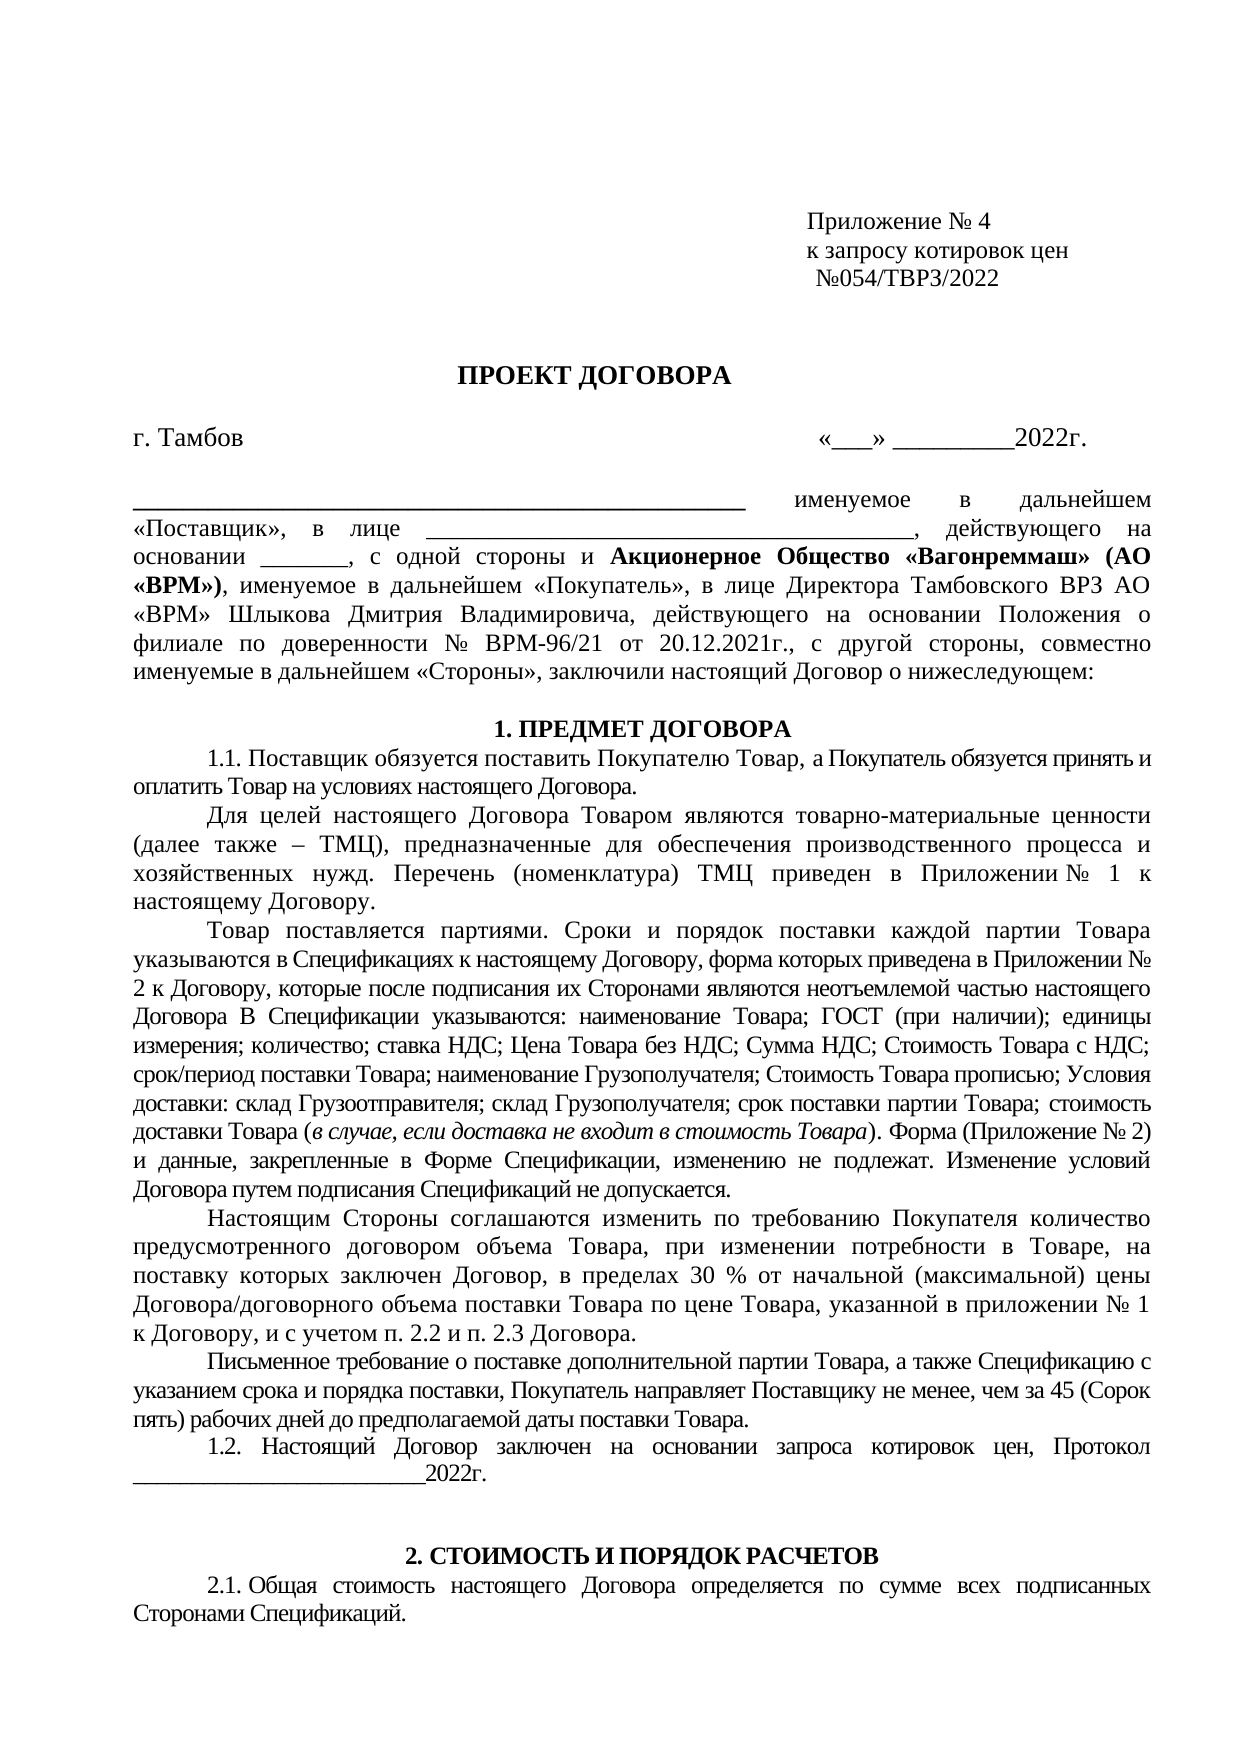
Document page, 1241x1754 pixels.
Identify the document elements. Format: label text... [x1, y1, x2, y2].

text Письменное требование о поставке дополнительной партии Товара, а также Спецификацию с указанием срока и порядка поставки, Покупатель направляет Поставщику не менее, чем за 45 (Сорок пять) рабочих дней до предполагаемой даты поставки Товара. [133, 1346, 1152, 1433]
text Настоящим Стороны соглашаются изменить по требованию Покупателя количество предусмотренного договором объема Товара, при изменении потребности в Товаре, на поставку которых заключен Договор, в пределах 30 % от начальной (максимальной) цены Договора/договорного объема поставки Товара по цене Товара, указанной в приложении № 1 к Договору, и с учетом п. 2.2 и п. 2.3 Договора. [133, 1203, 1152, 1346]
text 1.2. Настоящий Договор заключен на основании запроса котировок цен, Протокол _________________________2022г. [133, 1433, 1152, 1487]
text 1. ПРЕДМЕТ ДОГОВОРА [133, 714, 1152, 743]
text Товар поставляется партиями. Сроки и порядок поставки каждой партии Товара указываются в Спецификациях к настоящему Договору, форма которых приведена в Приложении № 2 к Договору, которые после подписания их Сторонами являются неотъемлемой частью настоящего Договора В Спецификации указываются: наименование Товара; ГОСТ (при наличии); единицы измерения; количество; ставка НДС; Цена Товара без НДС; Сумма НДС; Стоимость Товара с НДС; срок/период поставки Товара; наименование Грузополучателя; Стоимость Товара прописью; Условия доставки: склад Грузоотправителя; склад Грузополучателя; срок поставки партии Товара; стоимость доставки Товара (в случае, если доставка не входит в стоимость Товара). Форма (Приложение № 2) и данные, закрепленные в Форме Спецификации, изменению не подлежат. Изменение условий Договора путем подписания Спецификаций не допускается. [133, 915, 1152, 1203]
text _________________________________________________ именуемое в дальнейшем «Поставщик», в лице _______________________________________, действующего на основании _______, с одной стороны и Акционерное Общество «Вагонреммаш» (АО «ВРМ»), именуемое в дальнейшем «Покупатель», в лице Директора Тамбовского ВРЗ АО «ВРМ» Шлыкова Дмитрия Владимировича, действующего на основании Положения о филиале по доверенности № ВРМ-96/21 от 20.12.2021г., с другой стороны, совместно именуемые в дальнейшем «Стороны», заключили настоящий Договор о нижеследующем: [133, 484, 1152, 685]
text ПРОЕКТ ДОГОВОРА [133, 359, 1152, 390]
text 2. СТОИМОСТЬ И ПОРЯДОК РАСЧЕТОВ [133, 1541, 1152, 1570]
text Приложение № 4 [133, 206, 1152, 235]
text г. Тамбов «___» _________2022г. [133, 422, 1152, 453]
text Для целей настоящего Договора Товаром являются товарно-материальные ценности (далее также – ТМЦ), предназначенные для обеспечения производственного процесса и хозяйственных нужд. Перечень (номенклатура) ТМЦ приведен в Приложении № 1 к настоящему Договору. [133, 800, 1152, 915]
text №054/ТВРЗ/2022 [354, 263, 1152, 292]
text 2.1. Общая стоимость настоящего Договора определяется по сумме всех подписанных Сторонами Спецификаций. [133, 1570, 1152, 1627]
text 1.1. Поставщик обязуется поставить Покупателю Товар, а Покупатель обязуется принять и оплатить Товар на условиях настоящего Договора. [133, 743, 1152, 800]
text к запросу котировок цен [133, 235, 1152, 263]
